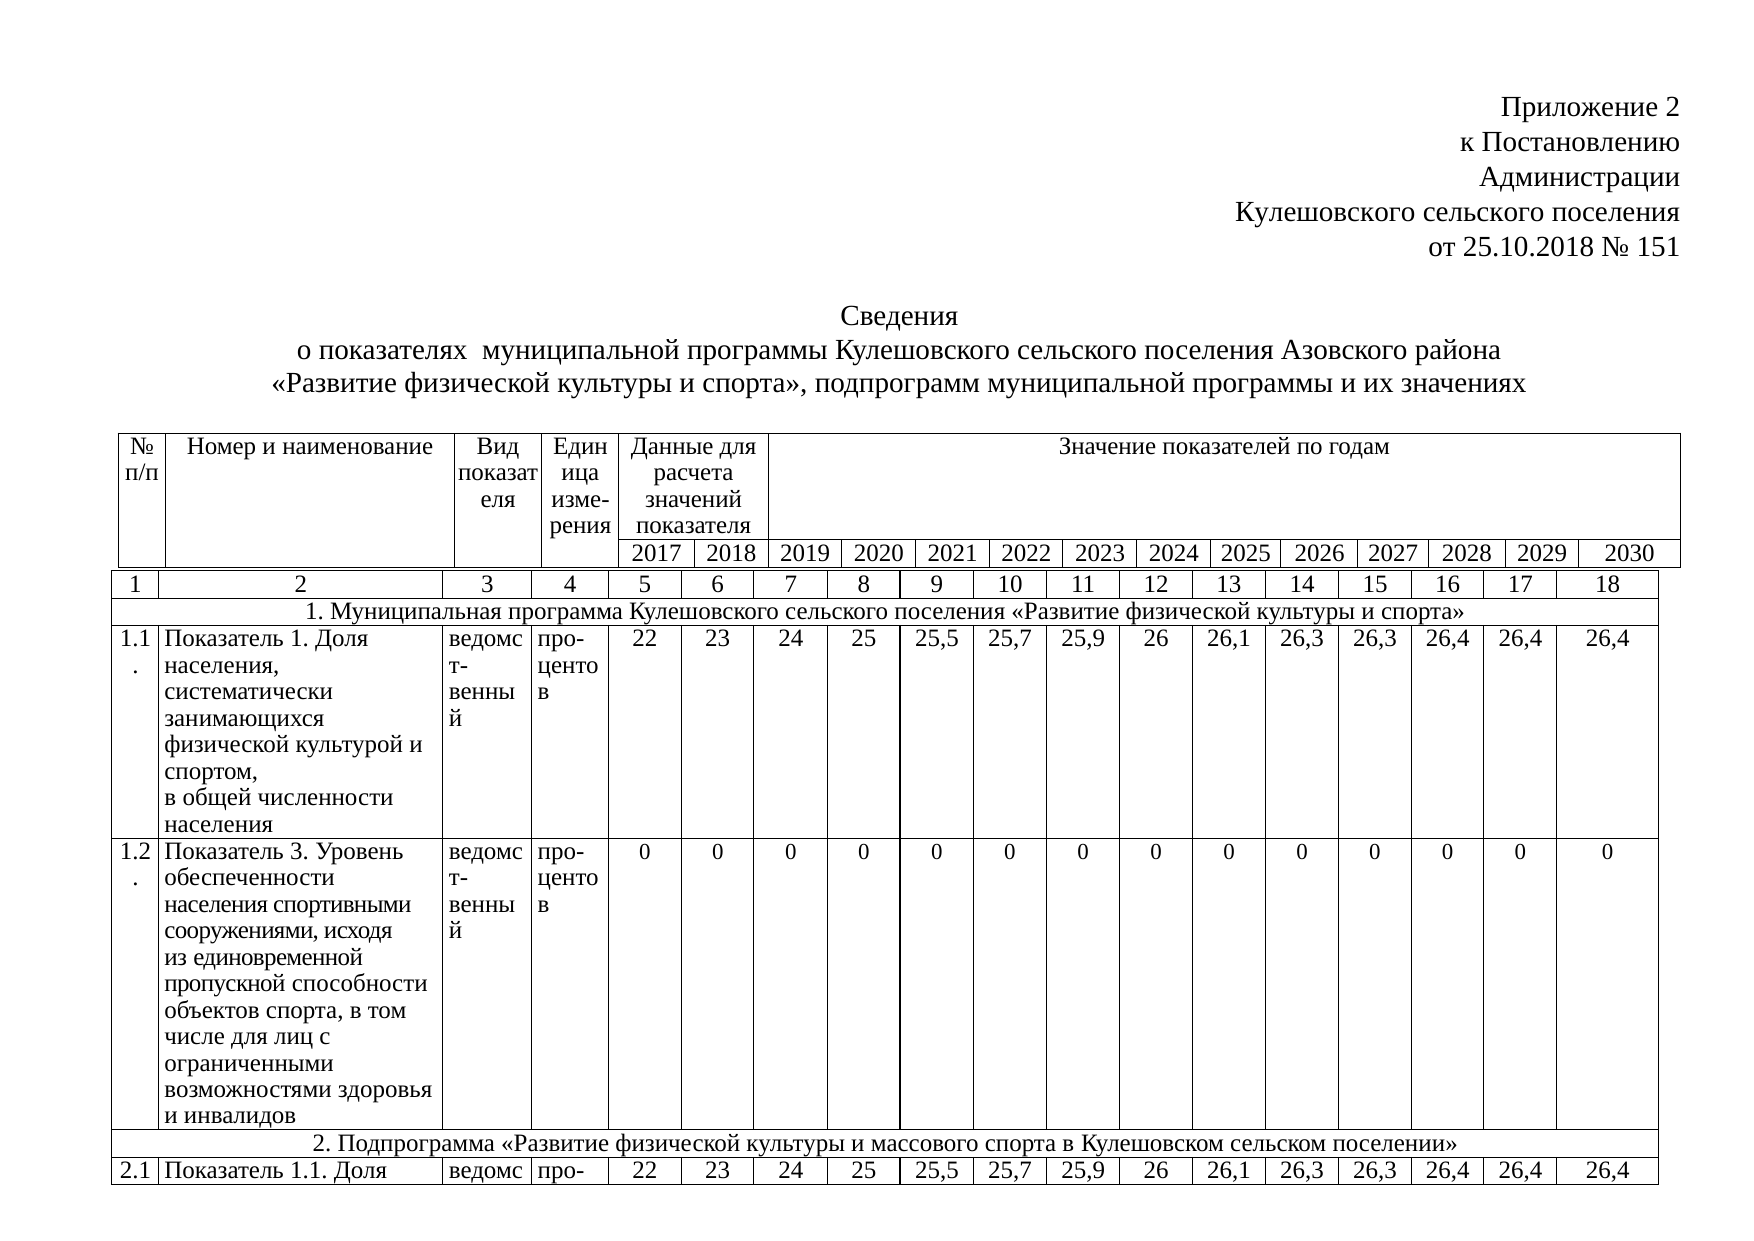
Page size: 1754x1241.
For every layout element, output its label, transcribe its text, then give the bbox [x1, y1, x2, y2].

table_cell 2020 [842, 540, 915, 567]
table_cell 25 [828, 1158, 899, 1184]
table_header 10 [974, 571, 1046, 597]
table_cell 1.2. [112, 839, 158, 1129]
table_cell 23 [682, 626, 753, 837]
table_cell ведомственный [443, 839, 531, 1129]
table_cell 25,9 [1047, 626, 1119, 837]
table_cell 25,5 [901, 626, 973, 837]
table_cell 25,5 [901, 1158, 973, 1184]
table_header 4 [532, 571, 608, 597]
table_cell 26 [1120, 1158, 1192, 1184]
table_cell 0 [974, 839, 1046, 1129]
table_cell 26,4 [1412, 626, 1483, 837]
table_cell 25,7 [974, 1158, 1046, 1184]
table_cell 2021 [916, 540, 989, 567]
table_cell 26,3 [1339, 1158, 1411, 1184]
table_cell 26,1 [1193, 626, 1265, 837]
text Администрации [768, 159, 1680, 193]
table_header Значение показателей по годам [769, 434, 1680, 539]
table_header 8 [828, 571, 899, 597]
table_cell 26,4 [1557, 626, 1658, 837]
table_header 16 [1412, 571, 1483, 597]
table_cell 26,1 [1193, 1158, 1265, 1184]
table_header № п/п [119, 434, 165, 567]
table_cell 2030 [1579, 540, 1680, 567]
table_cell 24 [754, 626, 827, 837]
table_header 9 [901, 571, 973, 597]
table_header Данные для расчета значений показателя [619, 434, 768, 539]
table_cell 0 [1047, 839, 1119, 1129]
table_cell 26,4 [1484, 626, 1556, 837]
table_cell 0 [1412, 839, 1483, 1129]
table_header Вид показателя [455, 434, 541, 567]
table_header 15 [1339, 571, 1411, 597]
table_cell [159, 1158, 442, 1184]
table_header Единица измерения [542, 434, 618, 567]
table_cell 0 [828, 839, 899, 1129]
table_cell ведомственный [443, 626, 531, 837]
table_cell 0 [1266, 839, 1338, 1129]
table_cell 2. Подпрограмма «Развитие физической культуры и массового спорта в Кулешовском сельском поселении» [112, 1130, 1658, 1157]
text «Развитие физической культуры и спорта», подпрограмм муниципальной программы и их значениях [118, 365, 1680, 399]
table_cell 2019 [769, 540, 841, 567]
text к Постановлению [768, 124, 1680, 157]
table_cell 22 [609, 626, 681, 837]
table_cell процентов [532, 1158, 608, 1184]
table_cell 26 [1120, 626, 1192, 837]
table_cell 2026 [1281, 540, 1357, 567]
table_cell процентов [532, 626, 608, 837]
table_cell 2024 [1137, 540, 1210, 567]
table_cell 2027 [1358, 540, 1428, 567]
table_header 18 [1557, 571, 1658, 597]
table_cell 2023 [1063, 540, 1136, 567]
text Сведения [118, 298, 1680, 332]
table_cell 0 [1120, 839, 1192, 1129]
table_header 13 [1193, 571, 1265, 597]
table_cell процентов [532, 839, 608, 1129]
table_cell 2028 [1429, 540, 1505, 567]
table_cell 0 [1557, 839, 1658, 1129]
text Кулешовского сельского поселения [768, 194, 1680, 228]
table_cell 1.1. [112, 626, 158, 837]
table_cell 2017 [619, 540, 694, 567]
table_header 5 [609, 571, 681, 597]
table_cell 26,3 [1266, 1158, 1338, 1184]
table_cell 0 [901, 839, 973, 1129]
table_header 11 [1047, 571, 1119, 597]
table_header 2 [159, 571, 442, 597]
table_cell 24 [754, 1158, 827, 1184]
table_cell Показатель 1. Доля населения, систематически занимающихся физической культурой и спортом, в общей численности населения [159, 626, 442, 837]
table_cell 2018 [695, 540, 768, 567]
table_header 17 [1484, 571, 1556, 597]
table_cell Показатель 3. Уровень обеспеченности населения спортивными сооружениями, исходя из единовременной пропускной способности объектов спорта, в том числе для лиц с ограниченными возможностями здоровья и инвалидов [159, 839, 442, 1129]
table_cell 2.1. [112, 1158, 158, 1184]
table_cell 26,3 [1339, 626, 1411, 837]
table_cell 0 [1339, 839, 1411, 1129]
table_cell 0 [754, 839, 827, 1129]
table_header 3 [443, 571, 531, 597]
table_header 7 [754, 571, 827, 597]
table_cell 26,4 [1412, 1158, 1483, 1184]
table_cell 26,3 [1266, 626, 1338, 837]
table_cell 22 [609, 1158, 681, 1184]
table_cell ведомственный [443, 1158, 531, 1184]
text о показателях муниципальной программы Кулешовского сельского поселения Азовского района [118, 332, 1680, 365]
table_cell 25,7 [974, 626, 1046, 837]
table_cell 1. Муниципальная программа Кулешовского сельского поселения «Развитие физической культуры и спорта» [112, 599, 1658, 625]
table_cell 0 [609, 839, 681, 1129]
table_header 1 [112, 571, 158, 597]
table_cell 0 [1484, 839, 1556, 1129]
table_cell 2022 [990, 540, 1062, 567]
table_cell 0 [682, 839, 753, 1129]
table_cell 26,4 [1484, 1158, 1556, 1184]
table_cell 2029 [1506, 540, 1578, 567]
table_cell 23 [682, 1158, 753, 1184]
table_header Номер и наименование [166, 434, 454, 567]
text от 25.10.2018 № 151 [768, 229, 1680, 263]
table_cell 25,9 [1047, 1158, 1119, 1184]
table_cell 25 [828, 626, 899, 837]
table_header 14 [1266, 571, 1338, 597]
table_cell 26,4 [1557, 1158, 1658, 1184]
table_header 6 [682, 571, 753, 597]
table_header 12 [1120, 571, 1192, 597]
table_cell 2025 [1211, 540, 1280, 567]
table_cell 0 [1193, 839, 1265, 1129]
text Приложение 2 [768, 89, 1680, 122]
